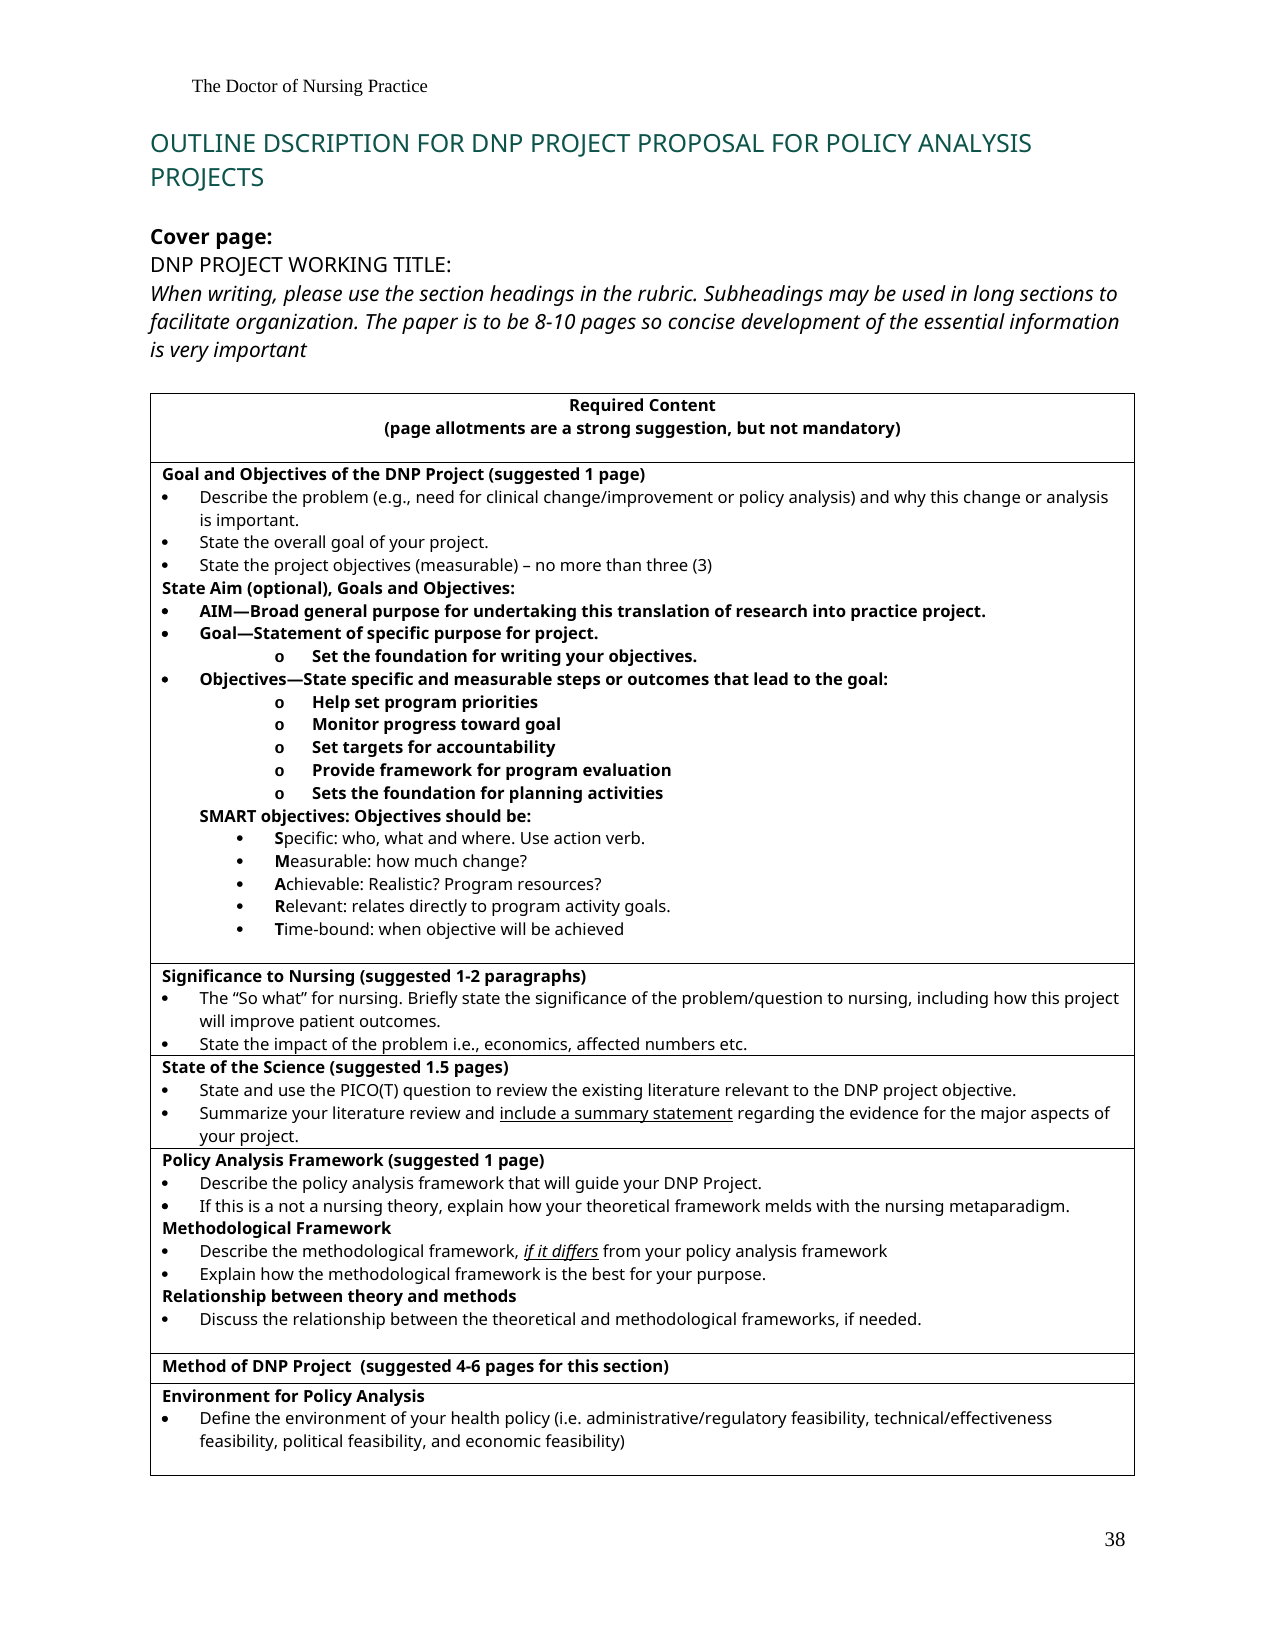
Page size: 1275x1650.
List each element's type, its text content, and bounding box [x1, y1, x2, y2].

table_cell Significance to Nursing (suggested 1-2 paragraphs) The “So what” for nursing. Briefly state the significance of the problem/question to nursing, including how this project will improve patient outcomes. State the impact of the problem i.e., economics, affected numbers etc. [151, 964, 1134, 1055]
table_cell State of the Science (suggested 1.5 pages) State and use the PICO(T) question to review the existing literature relevant to the DNP project objective. Summarize your literature review and include a summary statement regarding the evidence for the major aspects of your project. [151, 1056, 1134, 1148]
table_cell Method of DNP Project (suggested 4-6 pages for this section) [151, 1354, 1134, 1383]
table_cell Policy Analysis Framework (suggested 1 page) Describe the policy analysis framework that will guide your DNP Project. If this is a not a nursing theory, explain how your theoretical framework melds with the nursing metaparadigm. Methodological Framework Describe the methodological framework, if it differs from your policy analysis framework Explain how the methodological framework is the best for your purpose. Relationship between theory and methods Discuss the relationship between the theoretical and methodological frameworks, if needed. [151, 1149, 1134, 1353]
text OUTLINE DSCRIPTION FOR DNP PROJECT PROPOSAL FOR POLICY ANALYSIS PROJECTS [150, 125, 1125, 193]
table_header Required Content (page allotments are a strong suggestion, but not mandatory) [151, 394, 1134, 462]
text Cover page: [150, 222, 1125, 250]
table_cell Environment for Policy Analysis Define the environment of your health policy (i.e. administrative/regulatory feasibility, technical/effectiveness feasibility, political feasibility, and economic feasibility) [151, 1384, 1134, 1475]
table_cell Goal and Objectives of the DNP Project (suggested 1 page) Describe the problem (e.g., need for clinical change/improvement or policy analysis) and why this change or analysis is important. State the overall goal of your project. State the project objectives (measurable) – no more than three (3) State Aim (optional), Goals and Objectives: AIM—Broad general purpose for undertaking this translation of research into practice project. Goal—Statement of specific purpose for project. Set the foundation for writing your objectives. Objectives—State specific and measurable steps or outcomes that lead to the goal: Help set program priorities Monitor progress toward goal Set targets for accountability Provide framework for program evaluation Sets the foundation for planning activities SMART objectives: Objectives should be: Specific: who, what and where. Use action verb. Measurable: how much change? Achievable: Realistic? Program resources? Relevant: relates directly to program activity goals. Time-bound: when objective will be achieved [151, 463, 1134, 963]
text DNP PROJECT WORKING TITLE: [150, 250, 1125, 279]
text When writing, please use the section headings in the rubric. Subheadings may be used in long sections to facilitate organization. The paper is to be 8-10 pages so concise development of the essential information is very important [150, 279, 1125, 364]
